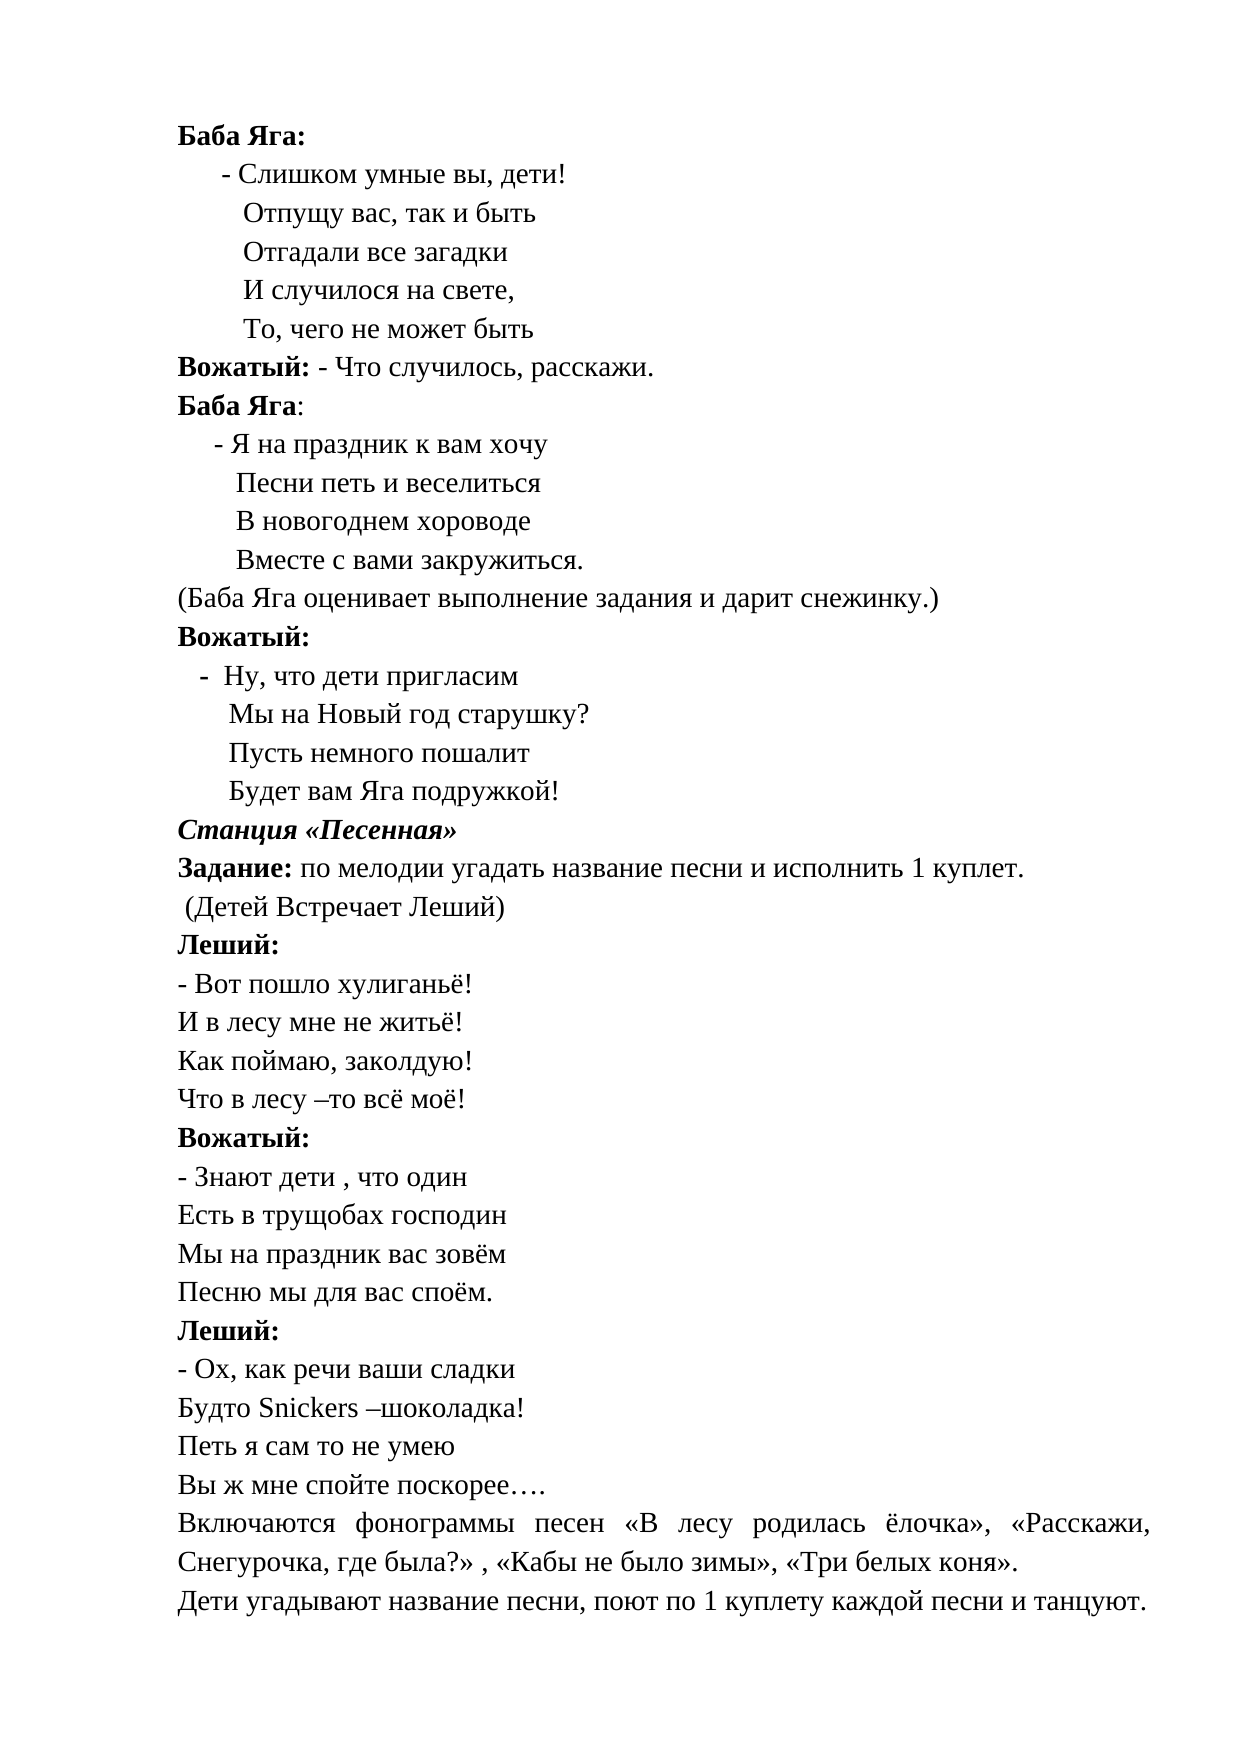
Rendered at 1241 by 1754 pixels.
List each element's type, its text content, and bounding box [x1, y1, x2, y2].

text Песни петь и веселиться [177, 465, 1152, 498]
text Баба Яга: [177, 388, 1152, 421]
text Станция «Песенная» [177, 812, 1152, 845]
text Леший: [177, 1313, 1152, 1346]
text Вожатый: - Что случилось, расскажи. [177, 349, 1152, 383]
text - Вот пошло хулиганьё! [177, 966, 1152, 999]
text Баба Яга: [177, 118, 1152, 152]
text Мы на праздник вас зовём [177, 1236, 1152, 1269]
text Отпущу вас, так и быть [177, 195, 1152, 229]
text - Ну, что дети пригласим [177, 658, 1152, 691]
text Вы ж мне спойте поскорее…. [177, 1467, 1152, 1501]
text Мы на Новый год старушку? [177, 696, 1152, 730]
text Есть в трущобах господин [177, 1197, 1152, 1231]
text Песню мы для вас споём. [177, 1274, 1152, 1308]
text Включаются фонограммы песен «В лесу родилась ёлочка», «Расскажи, Снегурочка, где была?» , «Кабы не было зимы», «Три белых коня». [177, 1506, 1152, 1578]
text - Я на праздник к вам хочу [177, 426, 1152, 460]
text (Детей Встречает Леший) [177, 889, 1152, 922]
text В новогоднем хороводе [177, 503, 1152, 537]
text Дети угадывают название песни, поют по 1 куплету каждой песни и танцуют. [177, 1583, 1152, 1616]
text Вожатый: [177, 619, 1152, 653]
text Задание: по мелодии угадать название песни и исполнить 1 куплет. [177, 850, 1152, 884]
text Как поймаю, заколдую! [177, 1043, 1152, 1077]
text - Ох, как речи ваши сладки [177, 1351, 1152, 1385]
text Будет вам Яга подружкой! [177, 773, 1152, 807]
text Будто Snickers –шоколадка! [177, 1390, 1152, 1423]
text Леший: [177, 927, 1152, 961]
text Отгадали все загадки [177, 234, 1152, 267]
text Пусть немного пошалит [177, 735, 1152, 768]
text - Слишком умные вы, дети! [177, 157, 1152, 190]
text (Баба Яга оценивает выполнение задания и дарит снежинку.) [177, 581, 1152, 614]
text Вместе с вами закружиться. [177, 542, 1152, 576]
text Петь я сам то не умею [177, 1428, 1152, 1462]
text И случилося на свете, [177, 272, 1152, 306]
text То, чего не может быть [177, 311, 1152, 344]
text - Знают дети , что один [177, 1159, 1152, 1192]
text И в лесу мне не житьё! [177, 1004, 1152, 1038]
text Вожатый: [177, 1120, 1152, 1154]
text Что в лесу –то всё моё! [177, 1082, 1152, 1115]
